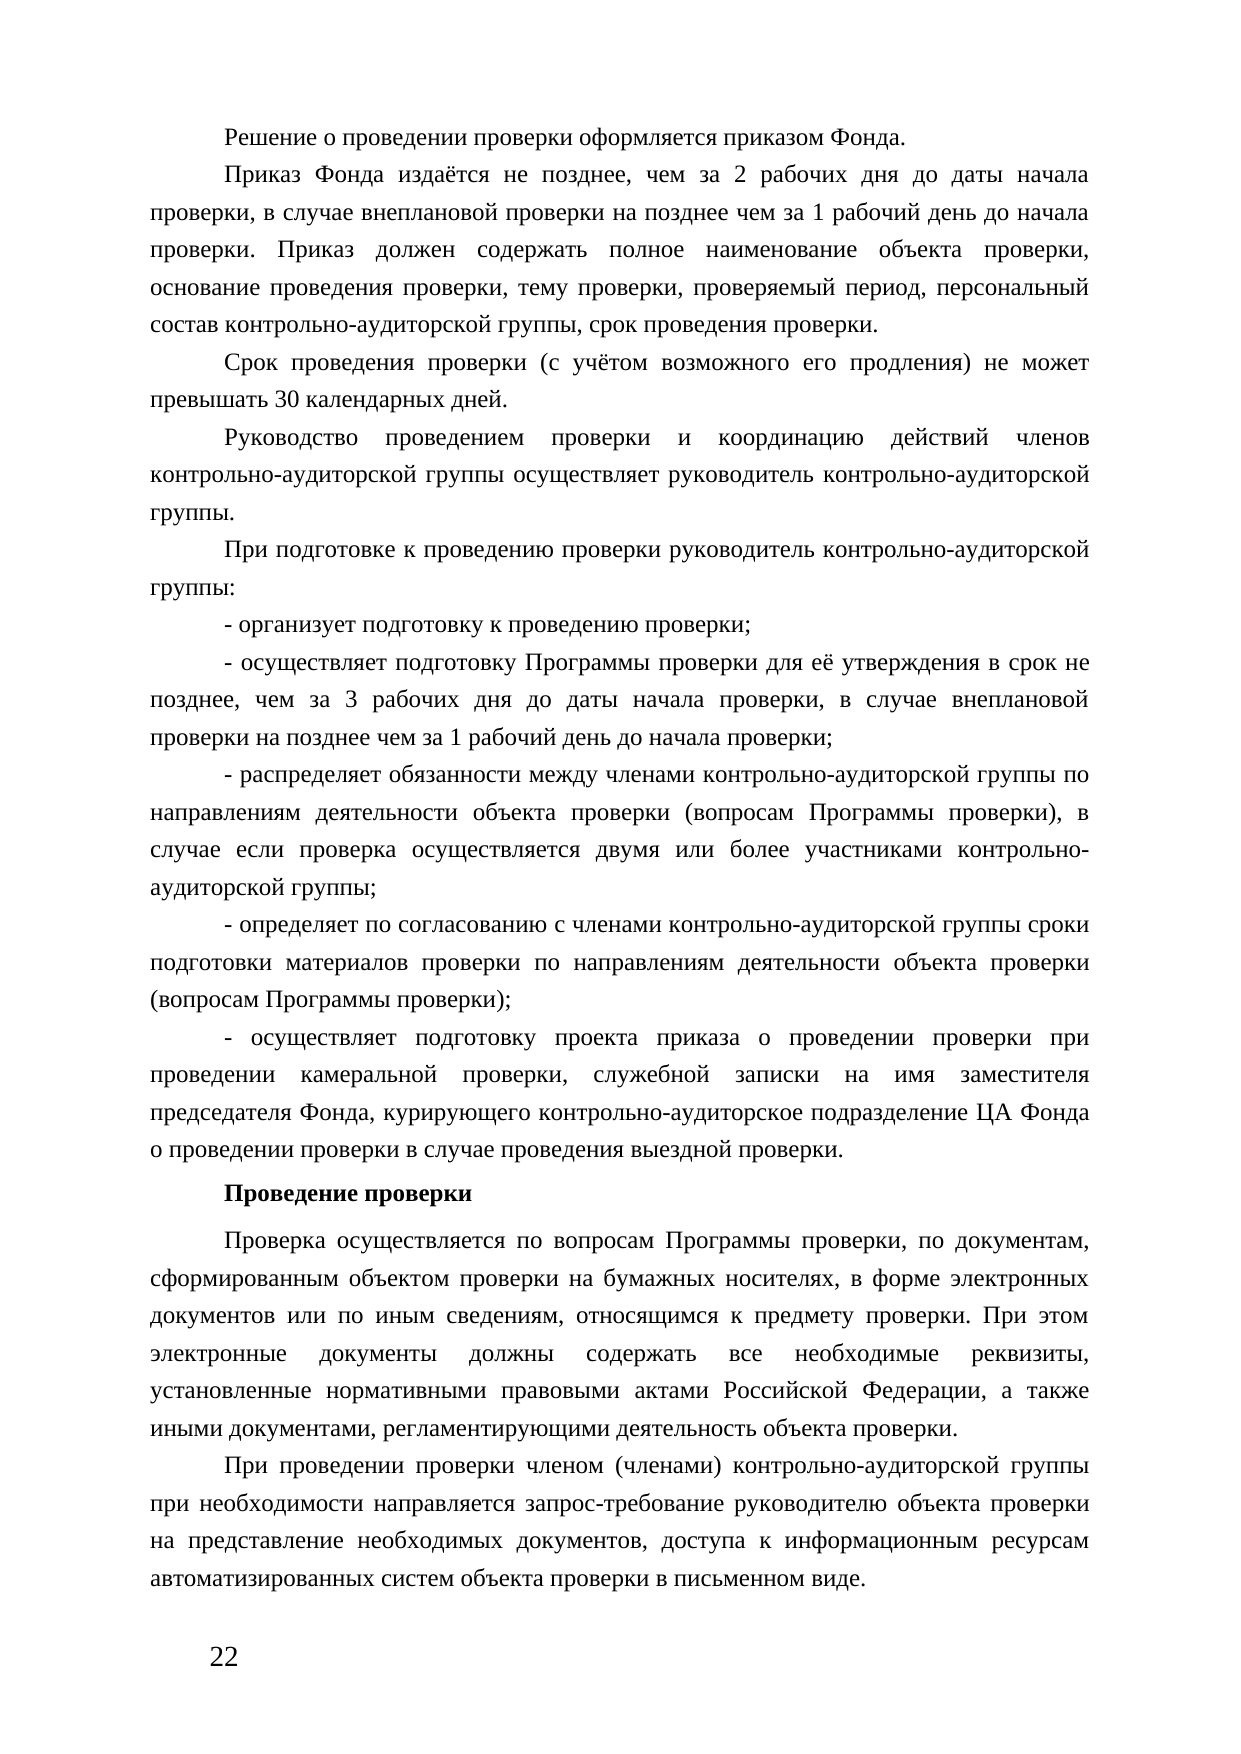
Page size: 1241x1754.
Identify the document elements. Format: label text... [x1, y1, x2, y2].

text - осуществляет подготовку Программы проверки для её утверждения в срок не позднее, чем за 3 рабочих дня до даты начала проверки, в случае внеплановой проверки на позднее чем за 1 рабочий день до начала проверки; [150, 640, 1090, 753]
text - распределяет обязанности между членами контрольно-аудиторской группы по направлениям деятельности объекта проверки (вопросам Программы проверки), в случае если проверка осуществляется двумя или более участниками контрольно-аудиторской группы; [150, 753, 1090, 903]
text Приказ Фонда издаётся не позднее, чем за 2 рабочих дня до даты начала проверки, в случае внеплановой проверки на позднее чем за 1 рабочий день до начала проверки. Приказ должен содержать полное наименование объекта проверки, основание проведения проверки, тему проверки, проверяемый период, персональный состав контрольно-аудиторской группы, срок проведения проверки. [150, 153, 1090, 340]
text - определяет по согласованию с членами контрольно-аудиторской группы сроки подготовки материалов проверки по направлениям деятельности объекта проверки (вопросам Программы проверки); [150, 903, 1090, 1015]
text Руководство проведением проверки и координацию действий членов контрольно-аудиторской группы осуществляет руководитель контрольно-аудиторской группы. [150, 415, 1090, 528]
list Проведение проверки [150, 1178, 1090, 1206]
text - организует подготовку к проведению проверки; [150, 603, 1090, 640]
text Срок проведения проверки (с учётом возможного его продления) не может превышать 30 календарных дней. [150, 340, 1090, 415]
text - осуществляет подготовку проекта приказа о проведении проверки при проведении камеральной проверки, служебной записки на имя заместителя председателя Фонда, курирующего контрольно-аудиторское подразделение ЦА Фонда о проведении проверки в случае проведения выездной проверки. [150, 1015, 1090, 1165]
text При подготовке к проведению проверки руководитель контрольно-аудиторской группы: [150, 528, 1090, 603]
text Проверка осуществляется по вопросам Программы проверки, по документам, сформированным объектом проверки на бумажных носителях, в форме электронных документов или по иным сведениям, относящимся к предмету проверки. При этом электронные документы должны содержать все необходимые реквизиты, установленные нормативными правовыми актами Российской Федерации, а также иными документами, регламентирующими деятельность объекта проверки. [150, 1219, 1090, 1444]
text Решение о проведении проверки оформляется приказом Фонда. [150, 115, 1090, 153]
text При проведении проверки членом (членами) контрольно-аудиторской группы при необходимости направляется запрос-требование руководителю объекта проверки на представление необходимых документов, доступа к информационным ресурсам автоматизированных систем объекта проверки в письменном виде. [150, 1444, 1090, 1594]
